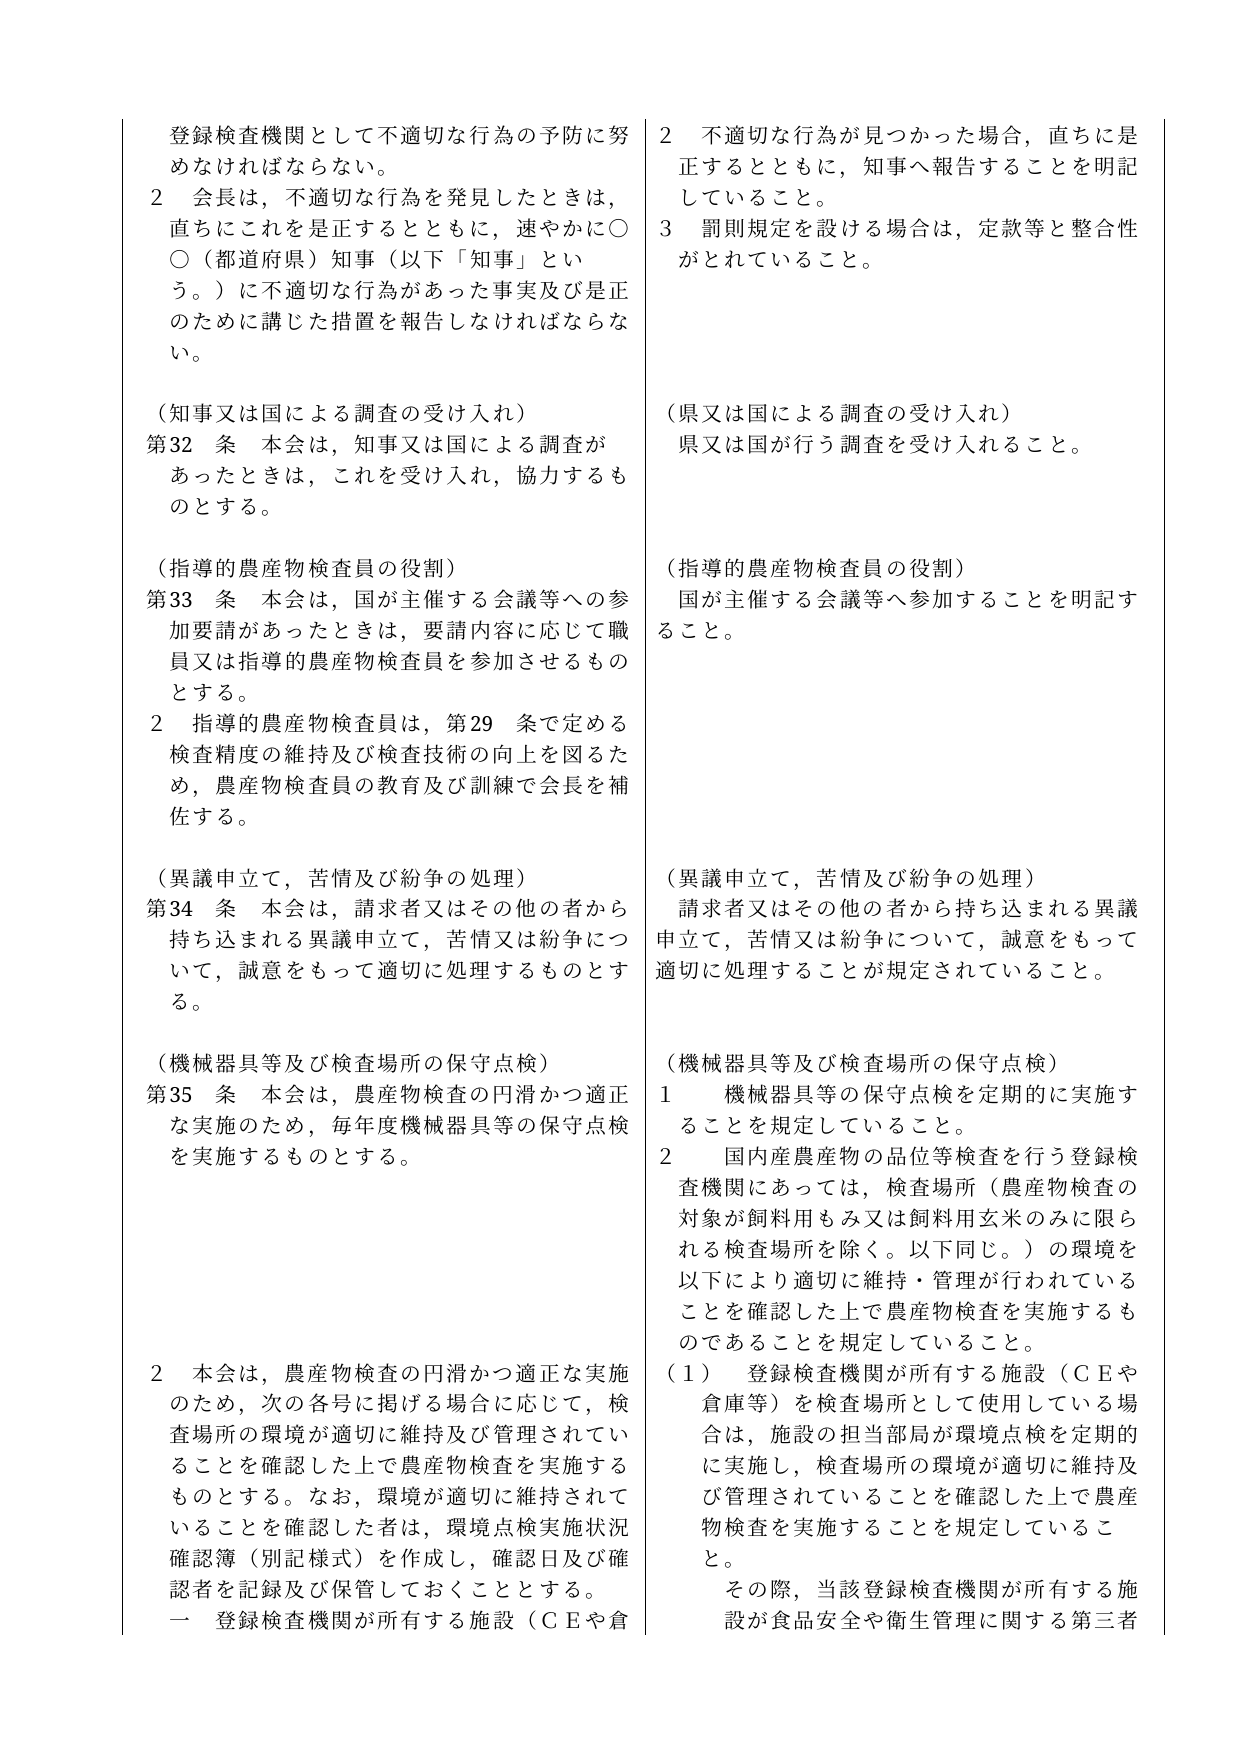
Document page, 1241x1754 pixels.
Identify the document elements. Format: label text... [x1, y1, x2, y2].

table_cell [646, 1016, 1164, 1635]
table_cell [123, 1016, 645, 1635]
table_cell （指導的農産物検査員の役割） 国が主催する会議等へ参加することを明記すること。 [646, 521, 1164, 831]
table_cell （指導的農産物検査員の役割） 第33条 本会は，国が主催する会議等への参加要請があったときは，要請内容に応じて職員又は指導的農産物検査員を参加させるものとする。 ２ 指導的農産物検査員は，第29条で定める検査精度の維持及び検査技術の向上を図るため，農産物検査員の教育及び訓練で会長を補佐する。 [123, 521, 645, 831]
table_cell （県又は国による調査の受け入れ） 県又は国が行う調査を受け入れること。 [646, 366, 1164, 521]
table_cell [646, 119, 1164, 366]
table_cell （知事又は国による調査の受け入れ） 第32条 本会は，知事又は国による調査があったときは，これを受け入れ，協力するものとする。 [123, 366, 645, 521]
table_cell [123, 119, 645, 366]
table_cell （異議申立て，苦情及び紛争の処理） 請求者又はその他の者から持ち込まれる異議申立て，苦情又は紛争について，誠意をもって適切に処理することが規定されていること。 [646, 831, 1164, 1016]
table_cell （異議申立て，苦情及び紛争の処理） 第34条 本会は，請求者又はその他の者から持ち込まれる異議申立て，苦情又は紛争について，誠意をもって適切に処理するものとする。 [123, 831, 645, 1016]
